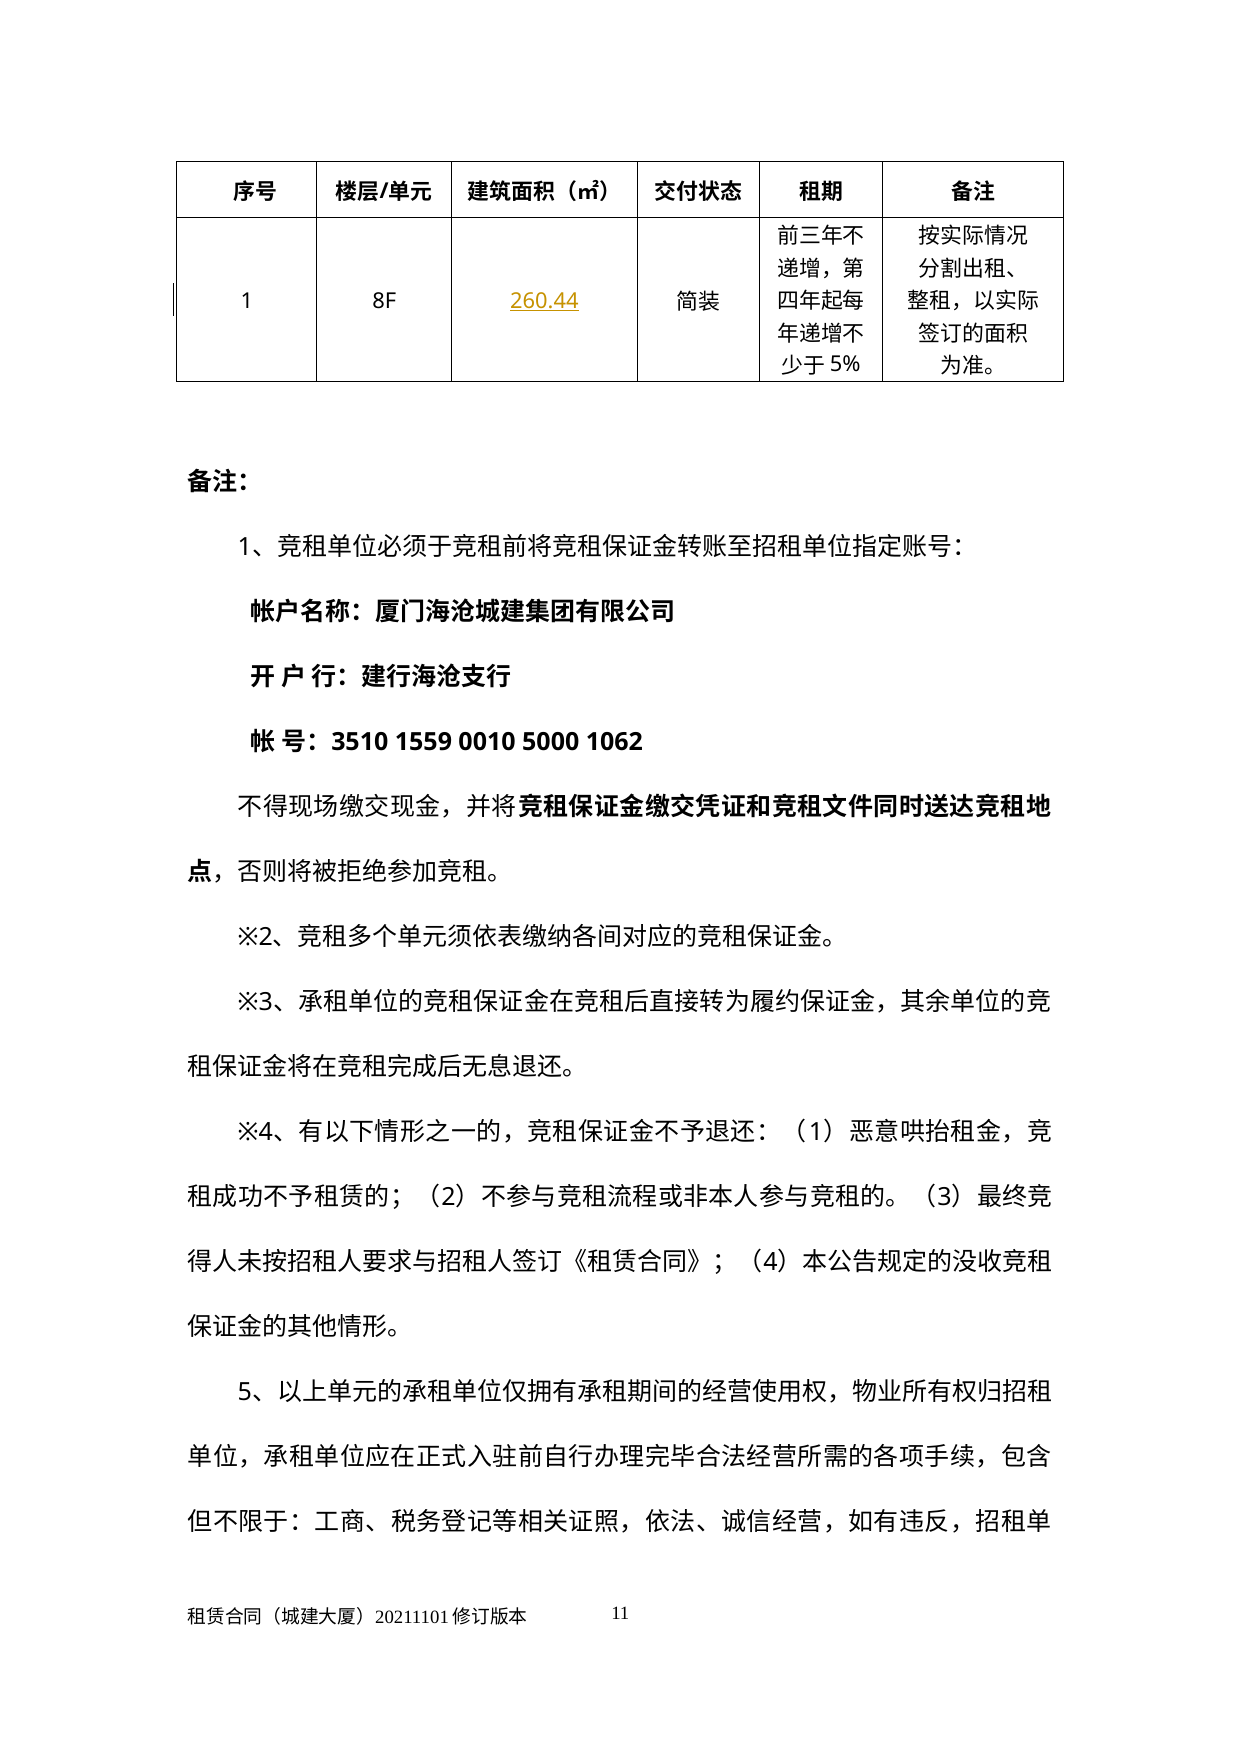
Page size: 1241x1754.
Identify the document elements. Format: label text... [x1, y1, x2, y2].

text ※4、有以下情形之一的，竞租保证金不予退还：（1）恶意哄抬租金，竞租成功不予租赁的；（2）不参与竞租流程或非本人参与竞租的。（3）最终竞得人未按招租人要求与招租人签订《租赁合同》；（4）本公告规定的没收竞租保证金的其他情形。 [187, 1097, 1053, 1357]
table_header 交付状态 [638, 162, 759, 217]
text 不得现场缴交现金，并将竞租保证金缴交凭证和竞租文件同时送达竞租地点，否则将被拒绝参加竞租。 [187, 772, 1053, 902]
text ※2、竞租多个单元须依表缴纳各间对应的竞租保证金。 [187, 902, 1053, 967]
text 备注： [187, 447, 1053, 512]
table_cell 简装 [638, 218, 759, 381]
table_header 楼层/单元 [317, 162, 451, 217]
text 帐户名称：厦门海沧城建集团有限公司 [187, 577, 1053, 642]
text 1、竞租单位必须于竞租前将竞租保证金转账至招租单位指定账号： [187, 512, 1053, 577]
table_header 序号 [177, 162, 316, 217]
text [187, 1357, 1053, 1552]
table_header 建筑面积（㎡） [452, 162, 637, 217]
text 开 户 行：建行海沧支行 [187, 642, 1053, 707]
table_cell 按实际情况 分割出租、 整租，以实际 签订的面积 为准。 按实际情况 分割出租、 整租，以实际 签订的面积 为准。 [883, 218, 1063, 381]
table_cell 前三年不递增，第四年起每年递增不少于5% 5年以内，租金第三年起每年递增5% [760, 218, 882, 381]
table_cell 1 [177, 218, 316, 381]
text 帐 号：3510 1559 0010 5000 1062 [187, 707, 1053, 772]
table_cell 8F [317, 218, 451, 381]
table_header 租期 [760, 162, 882, 217]
text ※3、承租单位的竞租保证金在竞租后直接转为履约保证金，其余单位的竞租保证金将在竞租完成后无息退还。 [187, 967, 1053, 1097]
table_header 备注 [883, 162, 1063, 217]
table_cell [452, 218, 637, 381]
